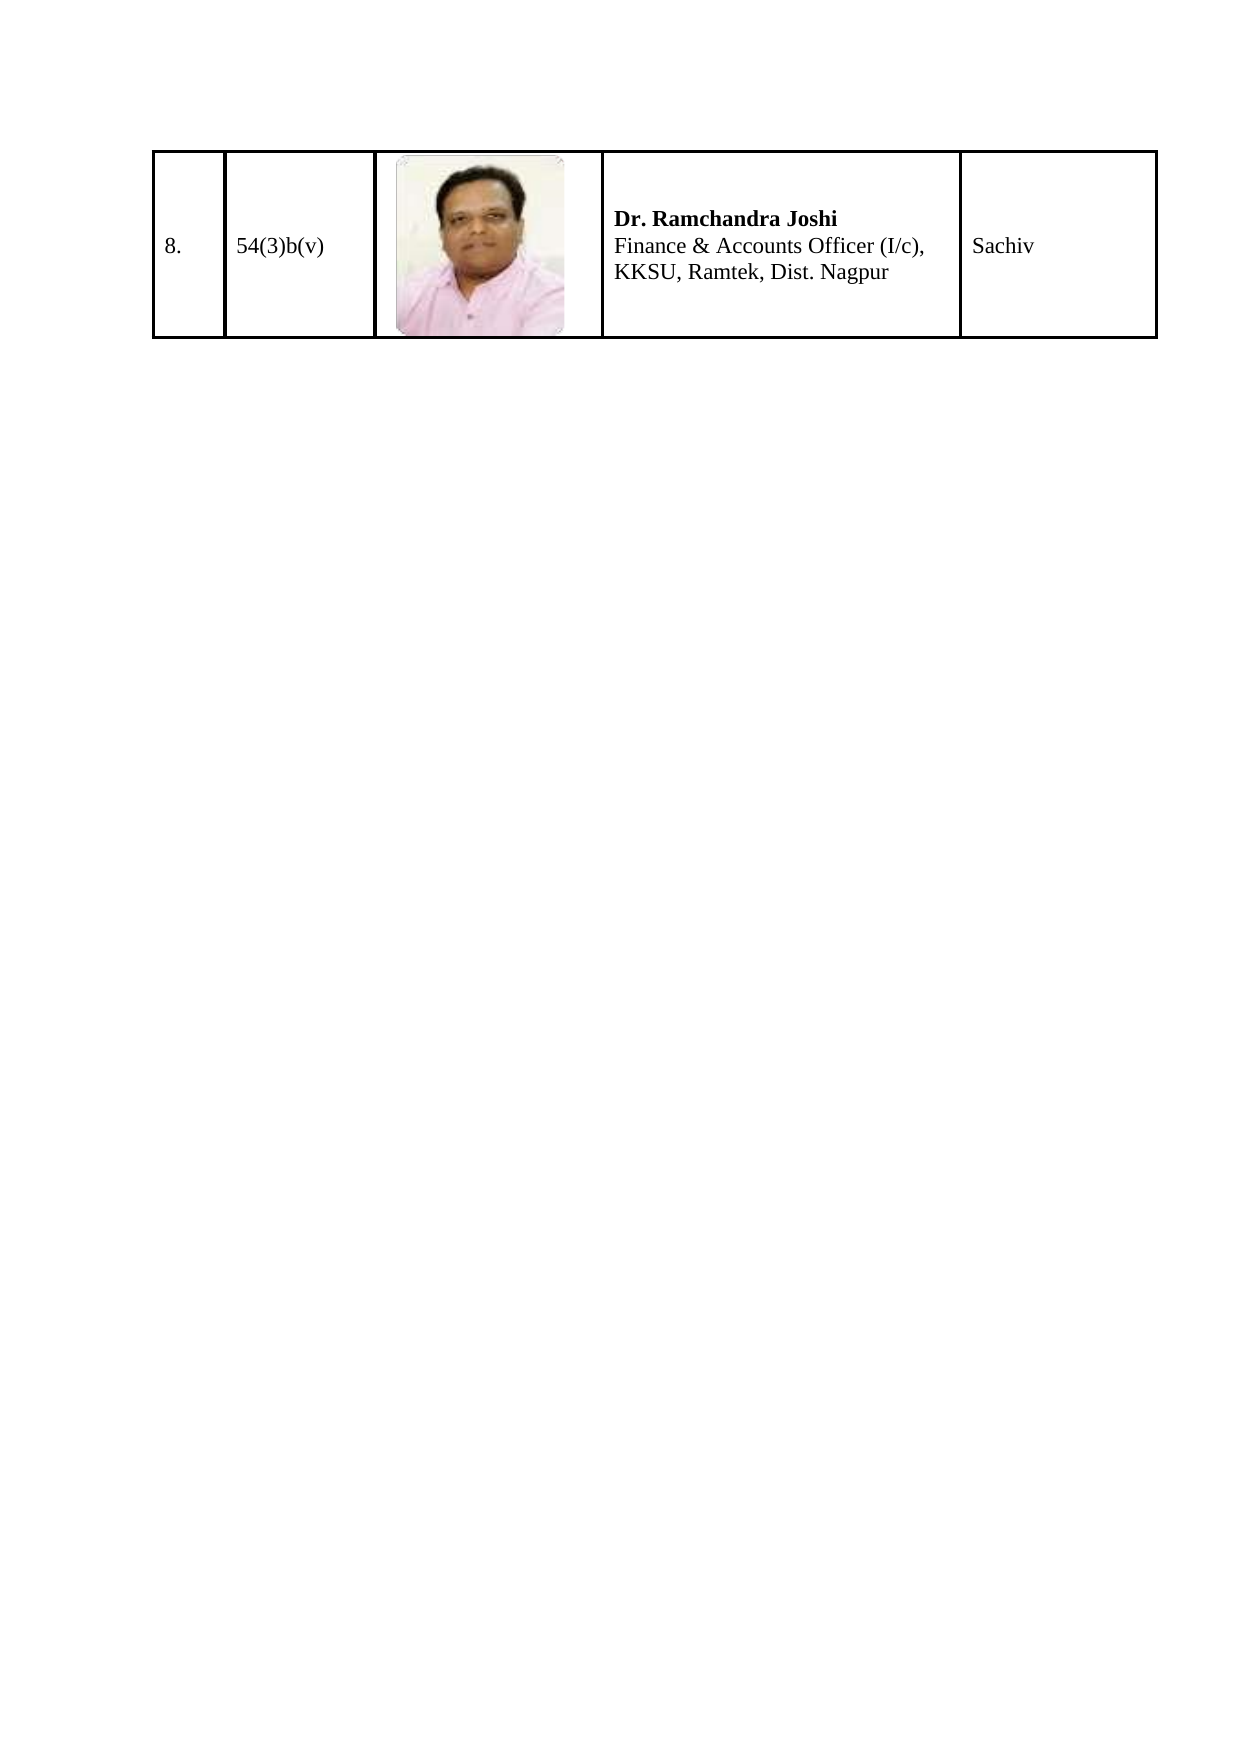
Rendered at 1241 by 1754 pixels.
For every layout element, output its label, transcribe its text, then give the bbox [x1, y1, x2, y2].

table_cell Dr. Ramchandra Joshi Finance & Accounts Officer (I/c), KKSU, Ramtek, Dist. Nagpur [604, 153, 959, 336]
picture [395, 154, 565, 336]
table_cell Sachiv [962, 153, 1155, 336]
table_cell 8. [155, 153, 223, 336]
table_cell 54(3)b(v) [227, 153, 373, 336]
table_cell [377, 153, 601, 336]
